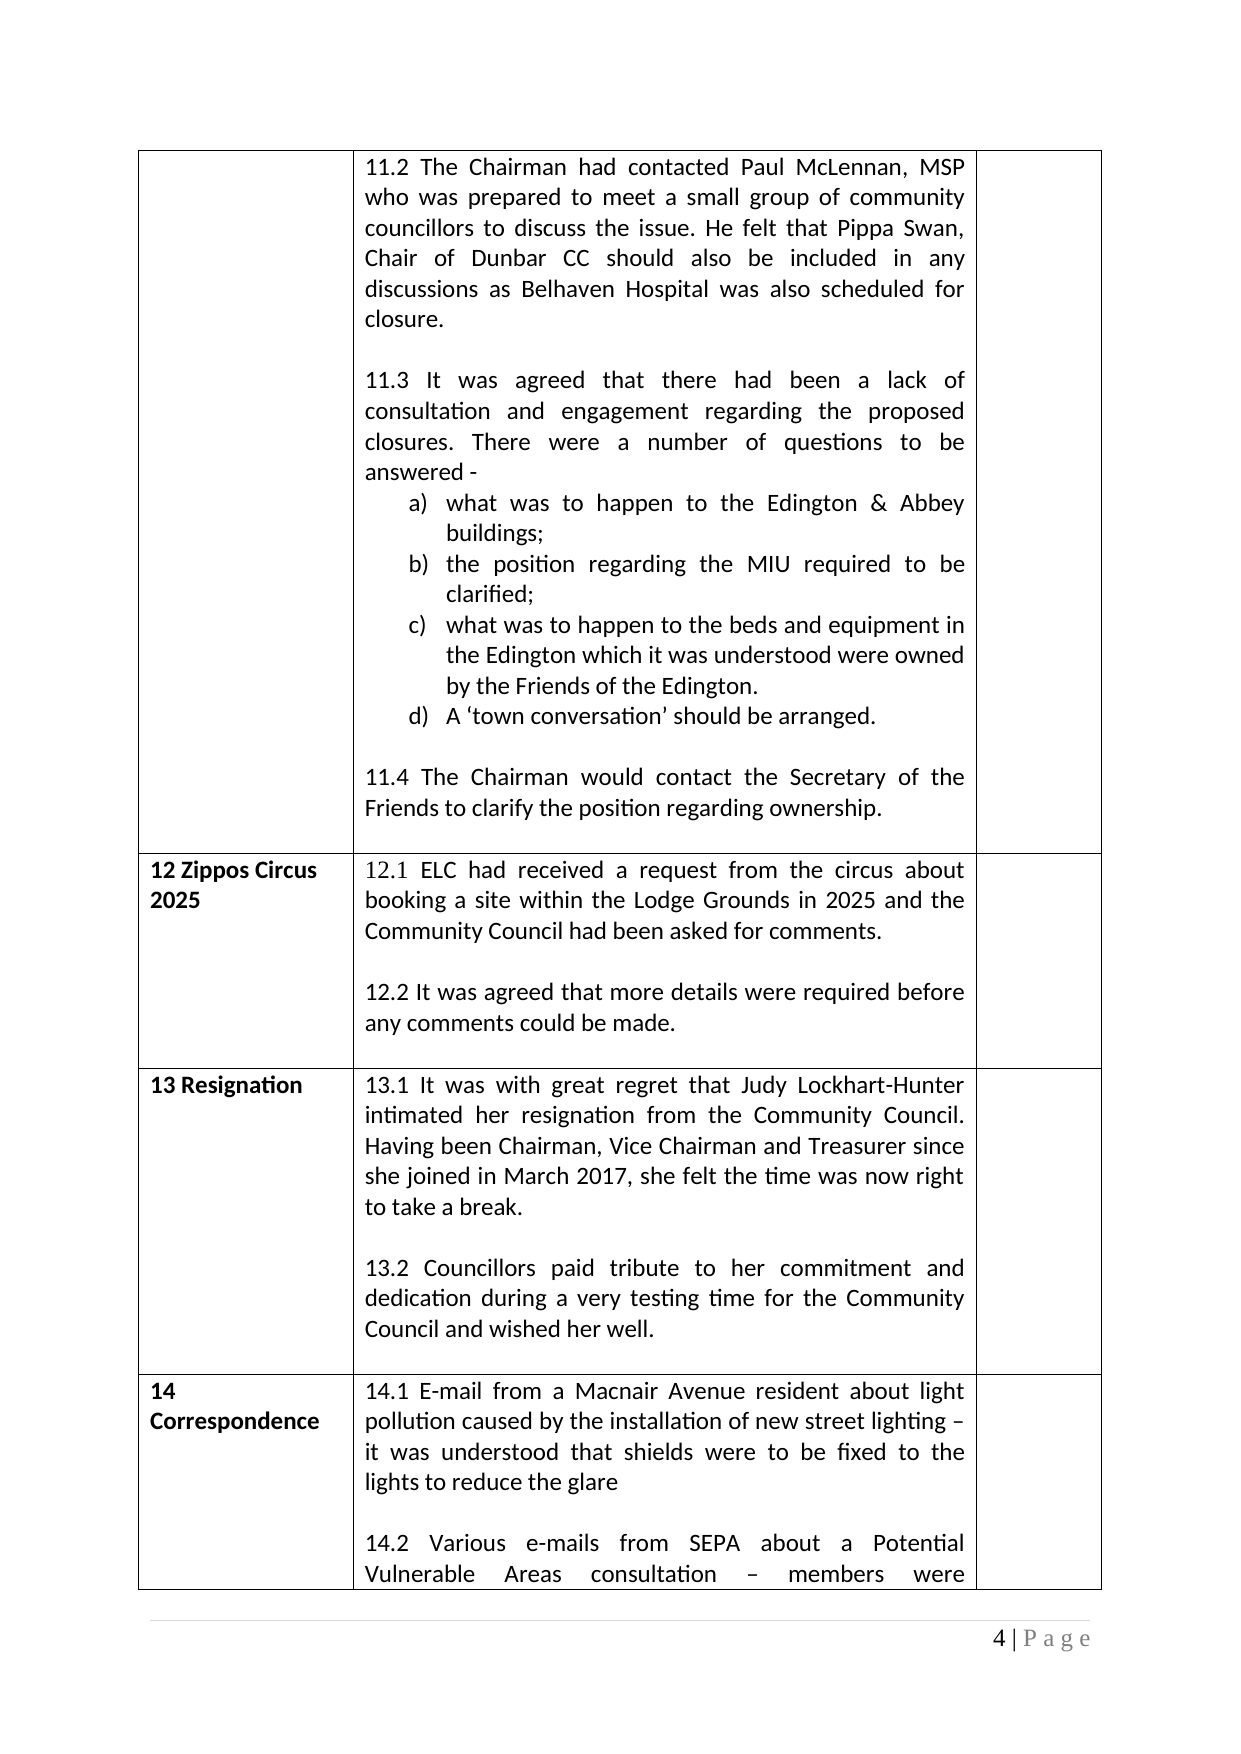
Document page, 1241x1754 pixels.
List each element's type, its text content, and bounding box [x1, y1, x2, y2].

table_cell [354, 1375, 976, 1589]
table_cell 13.1 It was with great regret that Judy Lockhart-Hunter intimated her resignation from the Community Council. Having been Chairman, Vice Chairman and Treasurer since she joined in March 2017, she felt the time was now right to take a break. 13.2 Councillors paid tribute to her commitment and dedication during a very testing time for the Community Council and wished her well. [354, 1069, 976, 1374]
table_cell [354, 151, 976, 853]
table_cell 14 Correspondence [139, 1375, 353, 1589]
table_cell 12.1 ELC had received a request from the circus about booking a site within the Lodge Grounds in 2025 and the Community Council had been asked for comments. 12.2 It was agreed that more details were required before any comments could be made. [354, 854, 976, 1068]
table_cell 12 Zippos Circus 2025 [139, 854, 353, 1068]
table_cell [977, 854, 1101, 1068]
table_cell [139, 151, 353, 853]
table_cell [977, 1069, 1101, 1374]
table_cell 13 Resignation [139, 1069, 353, 1374]
table_cell [977, 1375, 1101, 1589]
table_cell [977, 151, 1101, 853]
